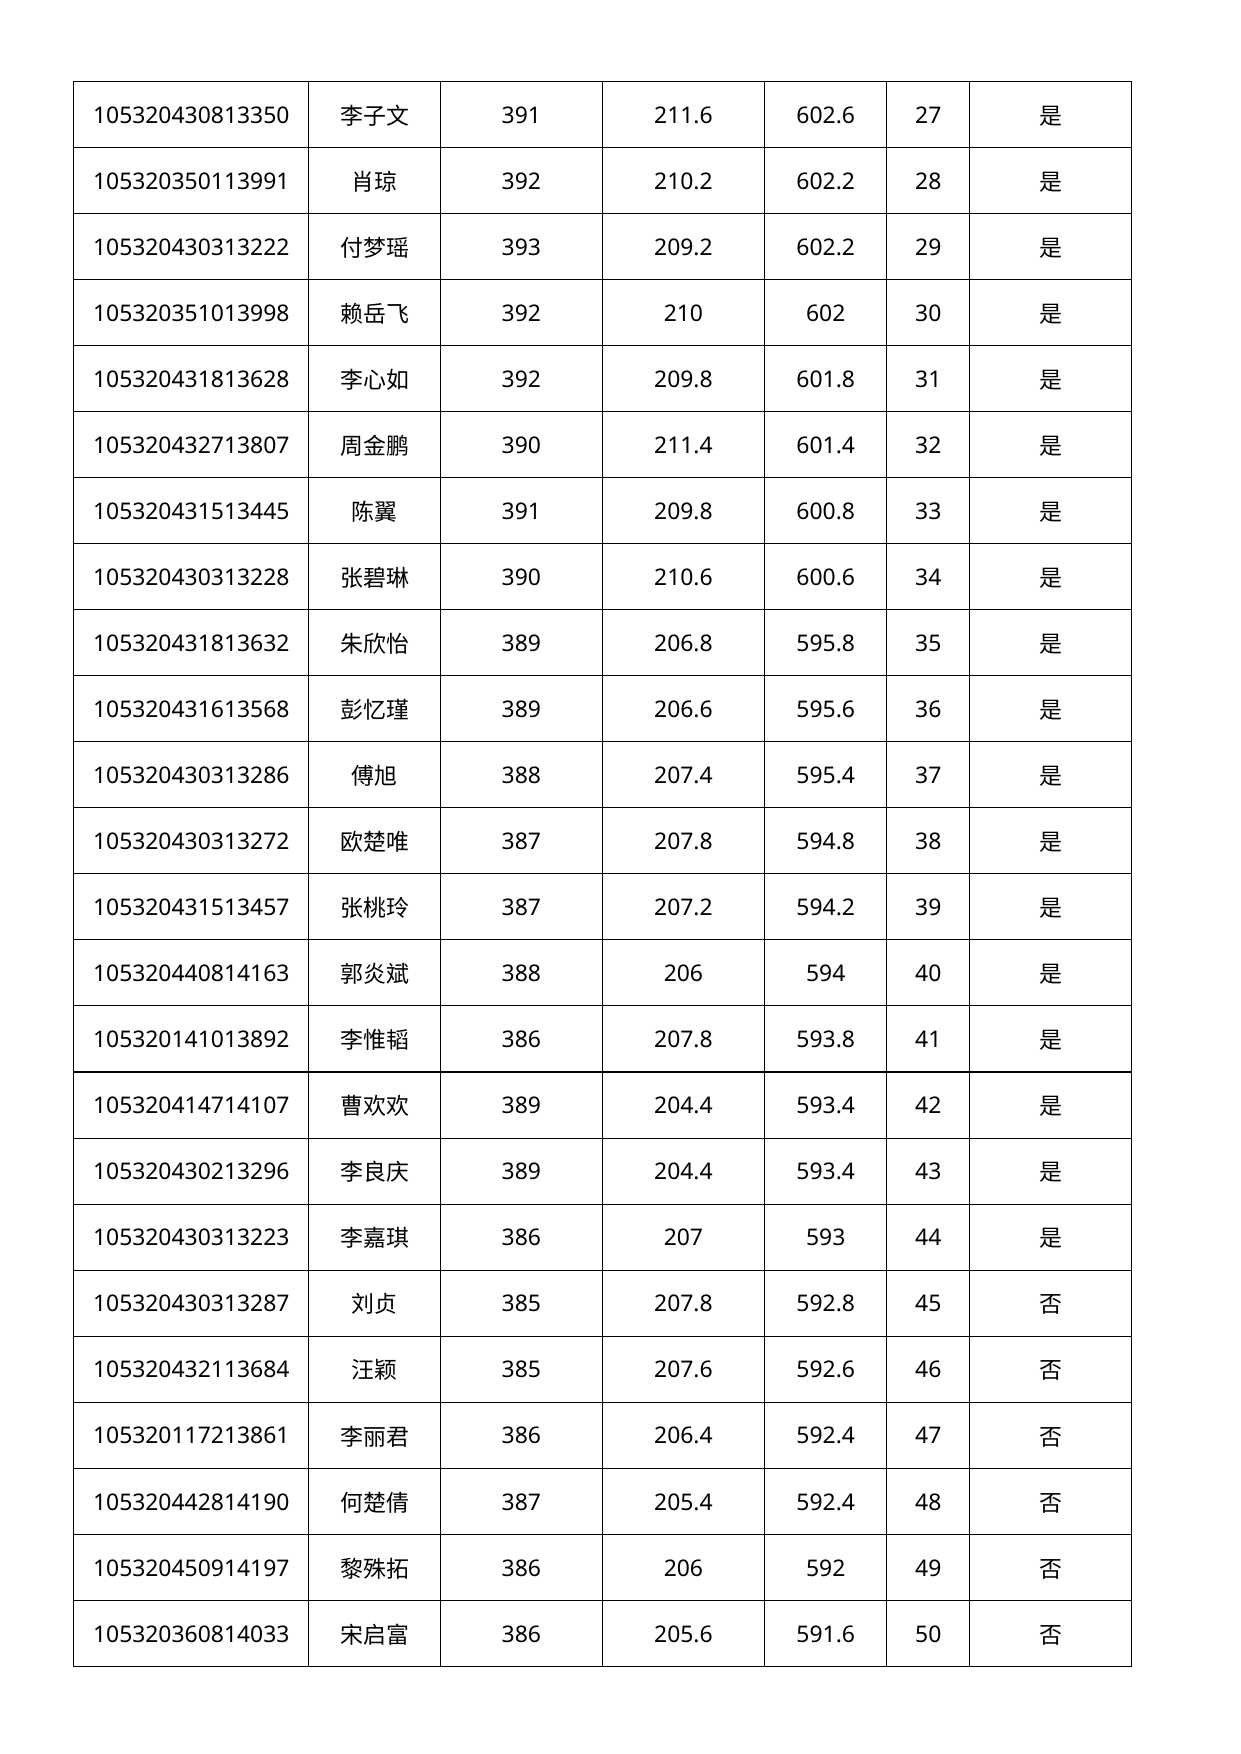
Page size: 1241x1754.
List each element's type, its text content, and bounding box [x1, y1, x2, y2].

table_cell 595.6 [765, 676, 886, 741]
table_cell 206 [603, 1535, 764, 1600]
table_cell 是 [970, 808, 1131, 873]
table_cell 李嘉琪 [309, 1205, 440, 1269]
table_cell 是 [970, 280, 1131, 345]
table_cell 392 [441, 280, 602, 345]
table_cell 36 [887, 676, 969, 741]
table_cell 390 [441, 544, 602, 609]
table_cell 105320430213296 [74, 1139, 308, 1203]
table_cell 105320431613568 [74, 676, 308, 741]
table_cell 211.4 [603, 412, 764, 477]
table_cell 是 [970, 82, 1131, 147]
table_cell 392 [441, 148, 602, 213]
table_cell 105320431513445 [74, 478, 308, 543]
table_cell 29 [887, 214, 969, 279]
table_cell 209.8 [603, 346, 764, 411]
table_cell 否 [970, 1337, 1131, 1402]
table_cell 张桃玲 [309, 874, 440, 939]
table_cell 392 [441, 346, 602, 411]
table_cell 592.6 [765, 1337, 886, 1402]
table_cell 389 [441, 676, 602, 741]
table_cell 黎殊拓 [309, 1535, 440, 1600]
table_cell 47 [887, 1403, 969, 1468]
table_cell 105320430313272 [74, 808, 308, 873]
table_cell 602.6 [765, 82, 886, 147]
table_cell 594 [765, 940, 886, 1005]
table_cell 389 [441, 1139, 602, 1203]
table_cell 郭炎斌 [309, 940, 440, 1005]
table_cell 105320430313222 [74, 214, 308, 279]
table_cell 386 [441, 1006, 602, 1071]
table_cell 是 [970, 346, 1131, 411]
table_cell 391 [441, 478, 602, 543]
table_cell 205.4 [603, 1469, 764, 1534]
table_cell 209.2 [603, 214, 764, 279]
table_cell 45 [887, 1271, 969, 1336]
table_cell 27 [887, 82, 969, 147]
table_cell 210.2 [603, 148, 764, 213]
table_cell 44 [887, 1205, 969, 1269]
table_cell 210 [603, 280, 764, 345]
table_cell 387 [441, 1469, 602, 1534]
table_cell 李丽君 [309, 1403, 440, 1468]
table_cell 602.2 [765, 148, 886, 213]
table_cell 602 [765, 280, 886, 345]
table_cell 35 [887, 610, 969, 675]
table_cell 40 [887, 940, 969, 1005]
table_cell 41 [887, 1006, 969, 1071]
table_cell 388 [441, 940, 602, 1005]
table_cell 否 [970, 1469, 1131, 1534]
table_cell 386 [441, 1601, 602, 1666]
table_cell 592.4 [765, 1469, 886, 1534]
table_cell 37 [887, 742, 969, 807]
table_cell 朱欣怡 [309, 610, 440, 675]
table_cell 206 [603, 940, 764, 1005]
table_cell 是 [970, 148, 1131, 213]
table_cell 付梦瑶 [309, 214, 440, 279]
table_cell 105320430313228 [74, 544, 308, 609]
table_cell 386 [441, 1205, 602, 1269]
table_cell 是 [970, 940, 1131, 1005]
table_cell 105320432113684 [74, 1337, 308, 1402]
table_cell 陈翼 [309, 478, 440, 543]
table_cell 595.4 [765, 742, 886, 807]
table_cell 31 [887, 346, 969, 411]
table_cell 593.4 [765, 1139, 886, 1203]
table_cell 592 [765, 1535, 886, 1600]
table_cell 49 [887, 1535, 969, 1600]
table_cell 30 [887, 280, 969, 345]
table_cell 48 [887, 1469, 969, 1534]
table_cell 105320440814163 [74, 940, 308, 1005]
table_cell 是 [970, 214, 1131, 279]
table_cell 38 [887, 808, 969, 873]
table_cell 105320414714107 [74, 1073, 308, 1137]
table_cell 387 [441, 874, 602, 939]
table_cell 宋启富 [309, 1601, 440, 1666]
table_cell 390 [441, 412, 602, 477]
table_cell 105320430313223 [74, 1205, 308, 1269]
table_cell 否 [970, 1403, 1131, 1468]
table_cell 207.4 [603, 742, 764, 807]
table_cell 105320431813632 [74, 610, 308, 675]
table_cell 206.4 [603, 1403, 764, 1468]
table_cell 593.8 [765, 1006, 886, 1071]
table_cell 386 [441, 1535, 602, 1600]
table_cell 32 [887, 412, 969, 477]
table_cell 50 [887, 1601, 969, 1666]
table_cell 600.6 [765, 544, 886, 609]
table_cell 是 [970, 676, 1131, 741]
table_cell 207.8 [603, 1006, 764, 1071]
table_cell 是 [970, 1073, 1131, 1137]
table_cell 是 [970, 1205, 1131, 1269]
table_cell 593 [765, 1205, 886, 1269]
table_cell 105320360814033 [74, 1601, 308, 1666]
table_cell 李子文 [309, 82, 440, 147]
table_cell 是 [970, 1006, 1131, 1071]
table_cell 386 [441, 1403, 602, 1468]
table_cell 385 [441, 1271, 602, 1336]
table_cell 105320351013998 [74, 280, 308, 345]
table_cell 欧楚唯 [309, 808, 440, 873]
table_cell 594.8 [765, 808, 886, 873]
table_cell 595.8 [765, 610, 886, 675]
table_cell 204.4 [603, 1139, 764, 1203]
table_cell 593.4 [765, 1073, 886, 1137]
table_cell 赖岳飞 [309, 280, 440, 345]
table_cell 105320117213861 [74, 1403, 308, 1468]
table_cell 是 [970, 478, 1131, 543]
table_cell 592.8 [765, 1271, 886, 1336]
table_cell 105320430313287 [74, 1271, 308, 1336]
table_cell 387 [441, 808, 602, 873]
table_cell 601.4 [765, 412, 886, 477]
table_cell 105320442814190 [74, 1469, 308, 1534]
table_cell 385 [441, 1337, 602, 1402]
table_cell 刘贞 [309, 1271, 440, 1336]
table_cell 李心如 [309, 346, 440, 411]
table_cell 206.8 [603, 610, 764, 675]
table_cell 207.8 [603, 808, 764, 873]
table_cell 何楚倩 [309, 1469, 440, 1534]
table_cell 389 [441, 610, 602, 675]
table_cell 393 [441, 214, 602, 279]
table_cell 105320141013892 [74, 1006, 308, 1071]
table_cell 204.4 [603, 1073, 764, 1137]
table_cell 是 [970, 544, 1131, 609]
table_cell 是 [970, 1139, 1131, 1203]
table_cell 207.8 [603, 1271, 764, 1336]
table_cell 602.2 [765, 214, 886, 279]
table_cell 34 [887, 544, 969, 609]
table_cell 389 [441, 1073, 602, 1137]
table_cell 否 [970, 1535, 1131, 1600]
table_cell 是 [970, 742, 1131, 807]
table_cell 彭忆瑾 [309, 676, 440, 741]
table_cell 105320431513457 [74, 874, 308, 939]
table_cell 211.6 [603, 82, 764, 147]
table_cell 傅旭 [309, 742, 440, 807]
table_cell 600.8 [765, 478, 886, 543]
table_cell 43 [887, 1139, 969, 1203]
table_cell 李惟韬 [309, 1006, 440, 1071]
table_cell 205.6 [603, 1601, 764, 1666]
table_cell 591.6 [765, 1601, 886, 1666]
table_cell 207.6 [603, 1337, 764, 1402]
table_cell 33 [887, 478, 969, 543]
table_cell 否 [970, 1601, 1131, 1666]
table_cell 206.6 [603, 676, 764, 741]
table_cell 207.2 [603, 874, 764, 939]
table_cell 张碧琳 [309, 544, 440, 609]
table_cell 210.6 [603, 544, 764, 609]
table_cell 汪颖 [309, 1337, 440, 1402]
table_cell 209.8 [603, 478, 764, 543]
table_cell 是 [970, 874, 1131, 939]
table_cell 105320430313286 [74, 742, 308, 807]
table_cell 601.8 [765, 346, 886, 411]
table_cell 肖琼 [309, 148, 440, 213]
table_cell 39 [887, 874, 969, 939]
table_cell 是 [970, 412, 1131, 477]
table_cell 李良庆 [309, 1139, 440, 1203]
table_cell 周金鹏 [309, 412, 440, 477]
table_cell 46 [887, 1337, 969, 1402]
table_cell 391 [441, 82, 602, 147]
table_cell 否 [970, 1271, 1131, 1336]
table_cell 曹欢欢 [309, 1073, 440, 1137]
table_cell 是 [970, 610, 1131, 675]
table_cell 388 [441, 742, 602, 807]
table_cell 207 [603, 1205, 764, 1269]
table_cell 42 [887, 1073, 969, 1137]
table_cell 105320450914197 [74, 1535, 308, 1600]
table_cell 105320431813628 [74, 346, 308, 411]
table_cell 592.4 [765, 1403, 886, 1468]
table_cell 105320350113991 [74, 148, 308, 213]
table_cell 28 [887, 148, 969, 213]
table_cell 105320430813350 [74, 82, 308, 147]
table_cell 594.2 [765, 874, 886, 939]
table_cell 105320432713807 [74, 412, 308, 477]
